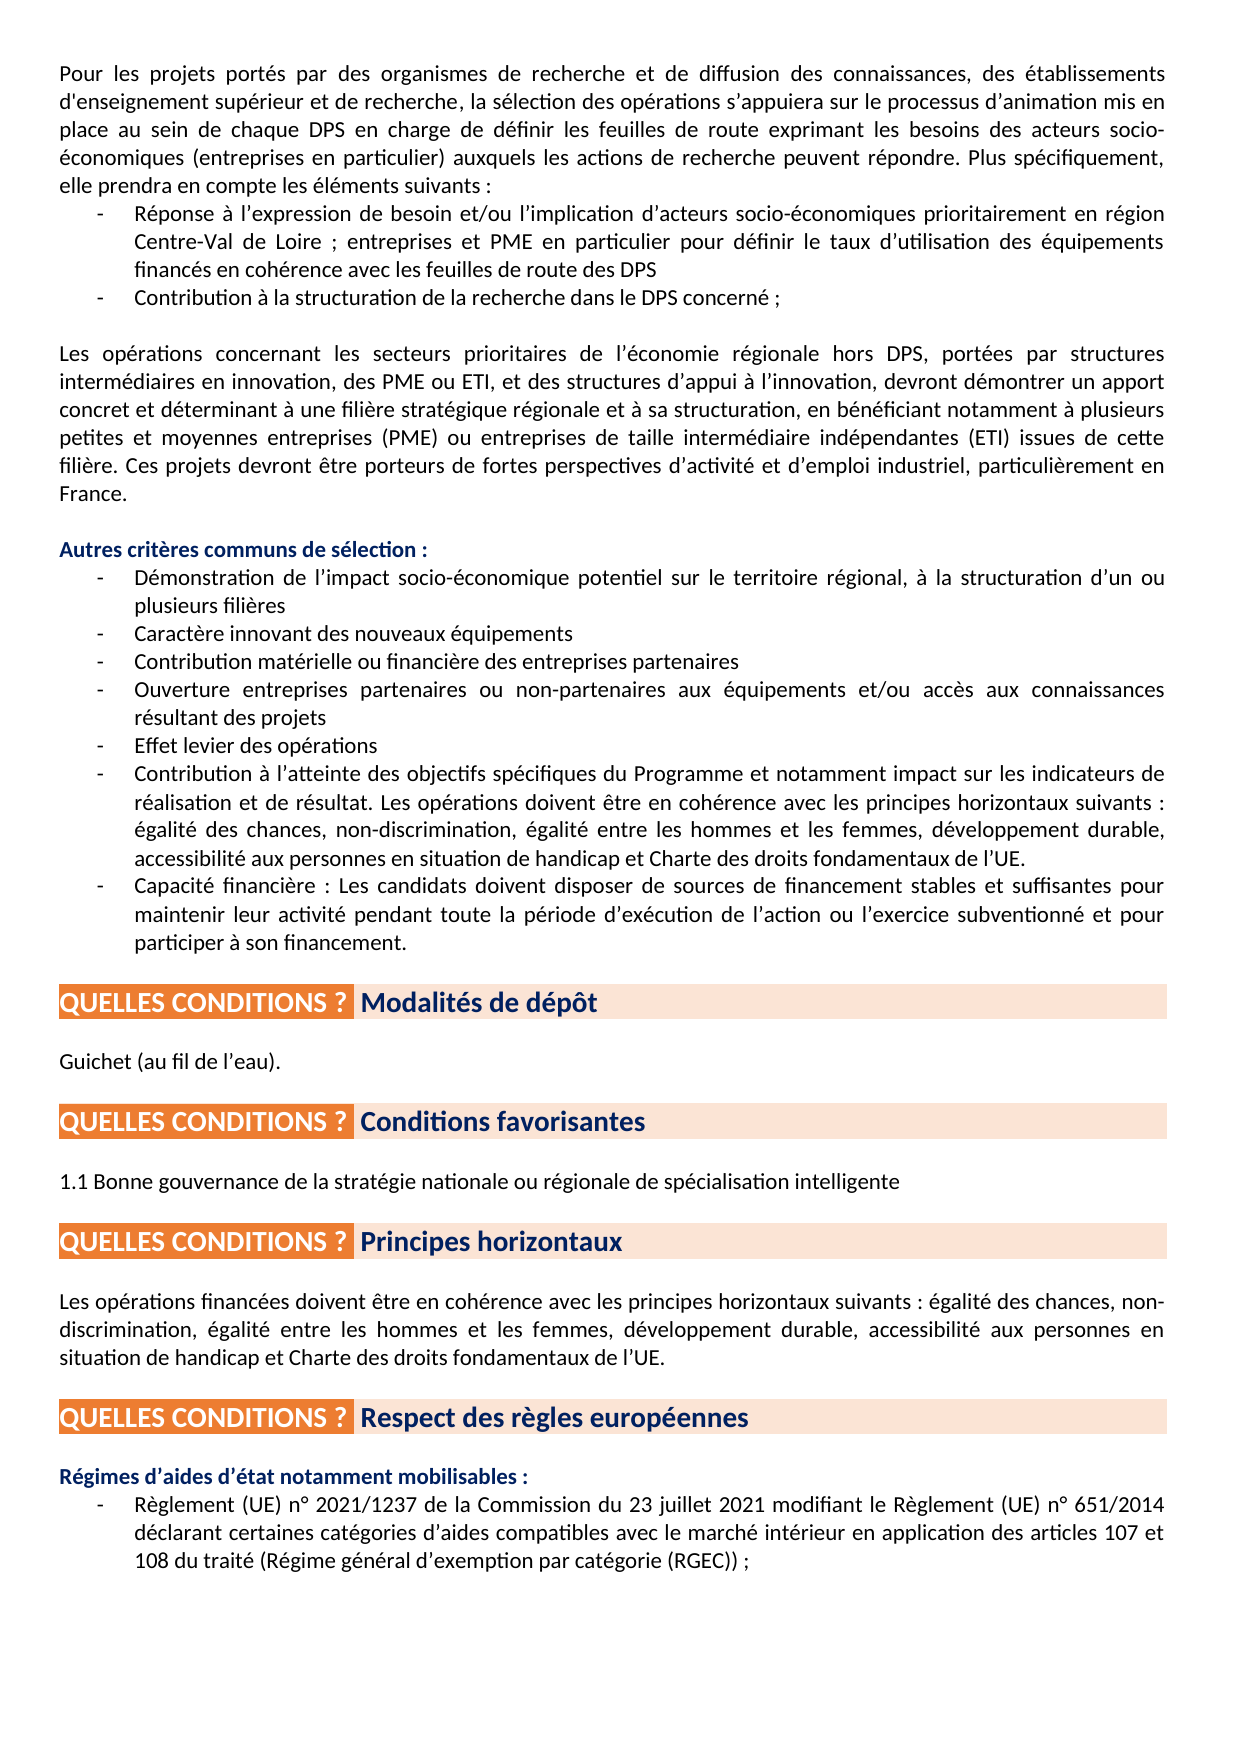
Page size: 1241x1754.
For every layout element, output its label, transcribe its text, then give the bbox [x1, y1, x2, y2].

list Réponse à l’expression de besoin et/ou l’implication d’acteurs socio-économiques prioritairement en région Centre-Val de Loire ; entreprises et PME en particulier pour définir le taux d’utilisation des équipements financés en cohérence avec les feuilles de route des DPS [97, 199, 1167, 283]
text QUELLES CONDITIONS ? Respect des règles européennes [354, 1399, 1167, 1434]
list Ouverture entreprises partenaires ou non-partenaires aux équipements et/ou accès aux connaissances résultant des projets [97, 676, 1167, 732]
text QUELLES CONDITIONS ? Conditions favorisantes [59, 1103, 1167, 1139]
text QUELLES CONDITIONS ? Modalités de dépôt [354, 984, 1167, 1019]
text Guichet (au fil de l’eau). [59, 1047, 1167, 1075]
list Règlement (UE) n° 2021/1237 de la Commission du 23 juillet 2021 modifiant le Règlement (UE) n° 651/2014 déclarant certaines catégories d’aides compatibles avec le marché intérieur en application des articles 107 et 108 du traité (Régime général d’exemption par catégorie (RGEC)) ; [97, 1491, 1167, 1574]
list Contribution matérielle ou financière des entreprises partenaires [97, 647, 1167, 676]
list Effet levier des opérations [97, 732, 1167, 759]
list Capacité financière : Les candidats doivent disposer de sources de financement stables et suffisantes pour maintenir leur activité pendant toute la période d’exécution de l’action ou l’exercice subventionné et pour participer à son financement. [97, 872, 1167, 956]
text Autres critères communs de sélection : [59, 535, 1167, 563]
list Contribution à la structuration de la recherche dans le DPS concerné ; [97, 283, 1167, 311]
text Pour les projets portés par des organismes de recherche et de diffusion des connaissances, des établissements d'enseignement supérieur et de recherche, la sélection des opérations s’appuiera sur le processus d’animation mis en place au sein de chaque DPS en charge de définir les feuilles de route exprimant les besoins des acteurs socio-économiques (entreprises en particulier) auxquels les actions de recherche peuvent répondre. Plus spécifiquement, elle prendra en compte les éléments suivants : [59, 59, 1167, 199]
text Les opérations financées doivent être en cohérence avec les principes horizontaux suivants : égalité des chances, non-discrimination, égalité entre les hommes et les femmes, développement durable, accessibilité aux personnes en situation de handicap et Charte des droits fondamentaux de l’UE. [59, 1287, 1167, 1371]
list Démonstration de l’impact socio-économique potentiel sur le territoire régional, à la structuration d’un ou plusieurs filières [97, 563, 1167, 619]
list Contribution à l’atteinte des objectifs spécifiques du Programme et notamment impact sur les indicateurs de réalisation et de résultat. Les opérations doivent être en cohérence avec les principes horizontaux suivants : égalité des chances, non-discrimination, égalité entre les hommes et les femmes, développement durable, accessibilité aux personnes en situation de handicap et Charte des droits fondamentaux de l’UE. [97, 759, 1167, 872]
text Régimes d’aides d’état notamment mobilisables : [59, 1462, 1167, 1491]
text 1.1 Bonne gouvernance de la stratégie nationale ou régionale de spécialisation intelligente [59, 1167, 1167, 1195]
text Les opérations concernant les secteurs prioritaires de l’économie régionale hors DPS, portées par structures intermédiaires en innovation, des PME ou ETI, et des structures d’appui à l’innovation, devront démontrer un apport concret et déterminant à une filière stratégique régionale et à sa structuration, en bénéficiant notamment à plusieurs petites et moyennes entreprises (PME) ou entreprises de taille intermédiaire indépendantes (ETI) issues de cette filière. Ces projets devront être porteurs de fortes perspectives d’activité et d’emploi industriel, particulièrement en France. [59, 339, 1167, 507]
text QUELLES CONDITIONS ? Principes horizontaux [354, 1223, 1167, 1259]
list Caractère innovant des nouveaux équipements [97, 619, 1167, 647]
